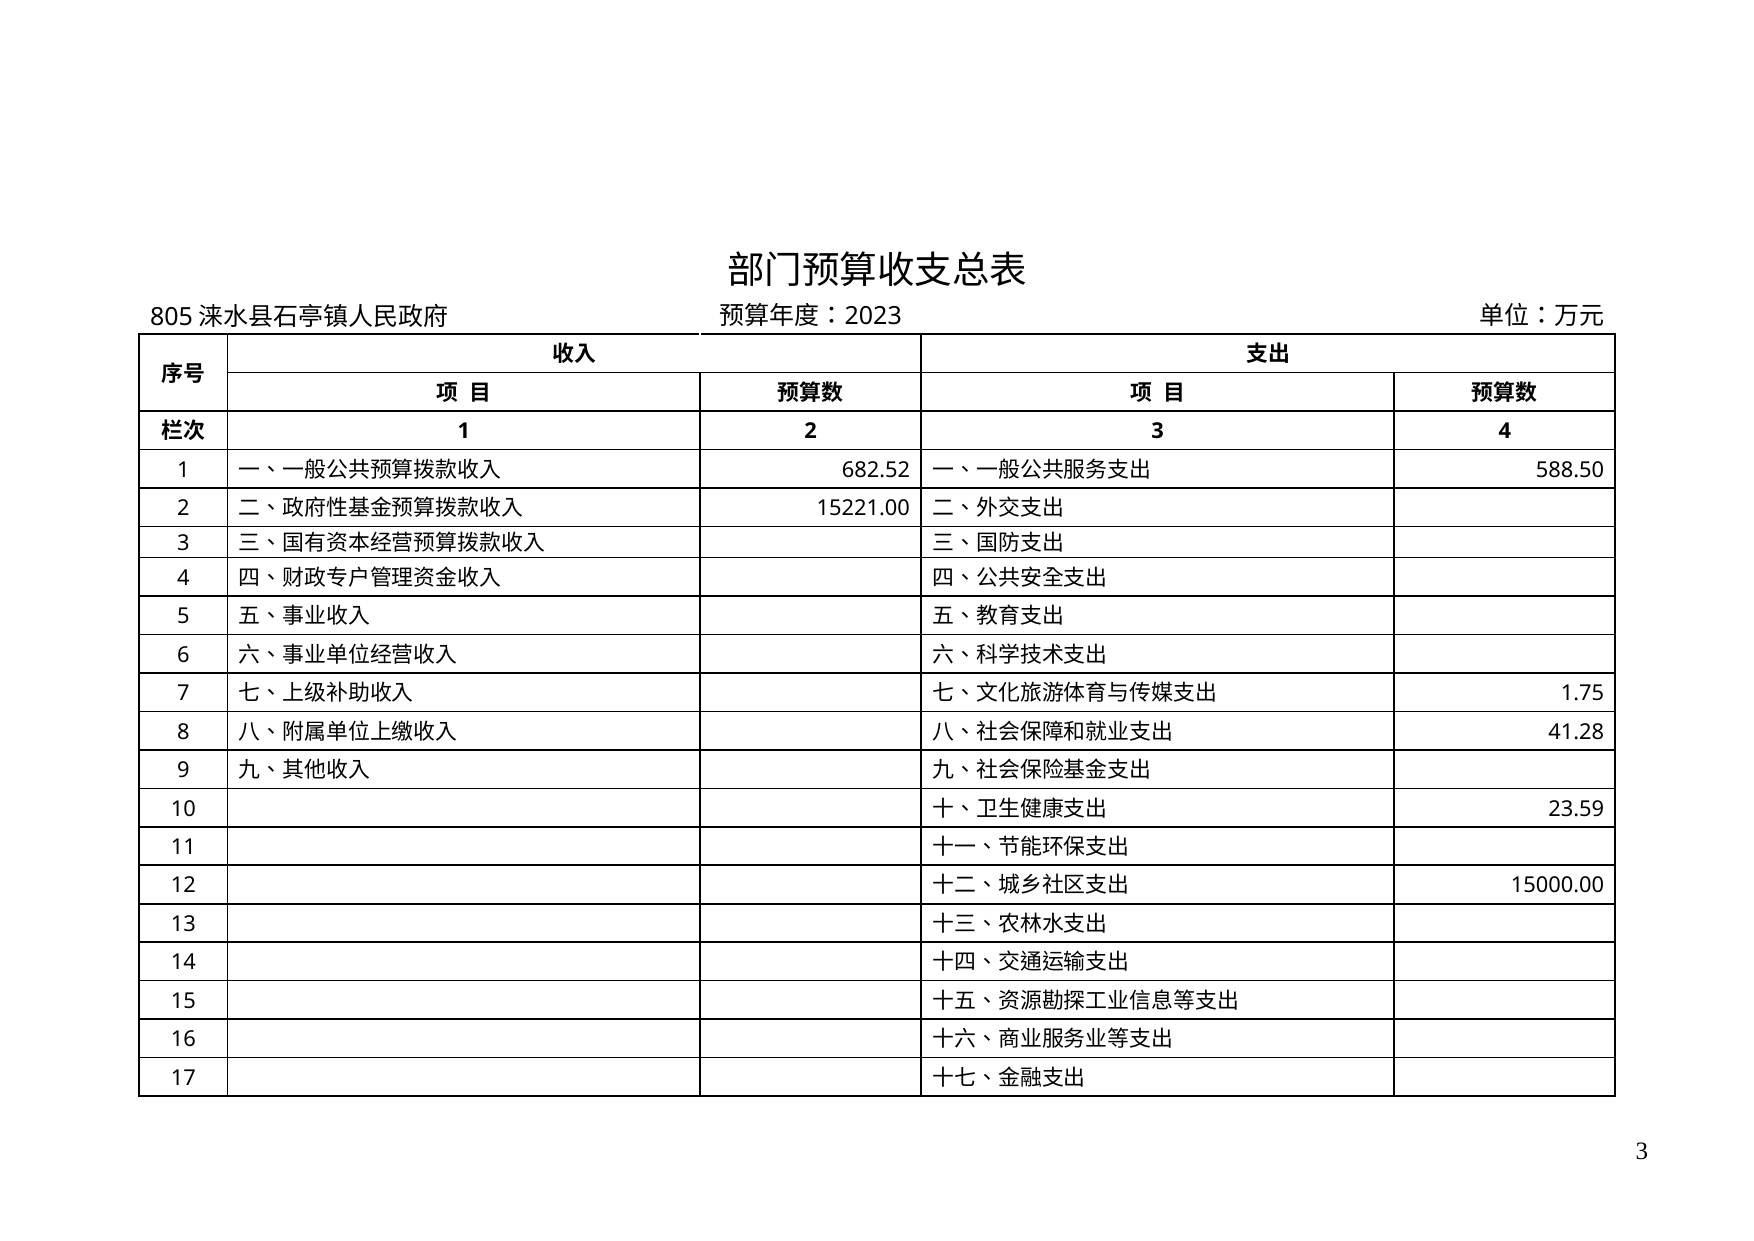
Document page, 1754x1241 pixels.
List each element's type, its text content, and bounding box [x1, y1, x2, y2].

table_cell [228, 905, 699, 941]
table_cell 23.59 [1395, 789, 1614, 826]
table_cell [701, 1058, 920, 1095]
table_cell 四、公共安全支出 [922, 558, 1393, 595]
table_cell [1395, 597, 1614, 634]
table_cell [1395, 751, 1614, 787]
table_cell [701, 789, 920, 826]
table_cell 8 [140, 712, 227, 749]
table_cell 栏次 [140, 412, 227, 449]
table_cell [1395, 981, 1614, 1018]
table_cell 十五、资源勘探工业信息等支出 [922, 981, 1393, 1018]
table_cell 2 [140, 489, 227, 526]
table_cell 11 [140, 828, 227, 864]
table_cell [228, 1058, 699, 1095]
table_cell 八、附属单位上缴收入 [228, 712, 699, 749]
table_cell [701, 751, 920, 787]
table_cell 十四、交通运输支出 [922, 943, 1393, 980]
table_cell [228, 981, 699, 1018]
table_cell [701, 597, 920, 634]
table_cell 九、其他收入 [228, 751, 699, 787]
table_cell 七、文化旅游体育与传媒支出 [922, 674, 1393, 711]
table_cell 五、教育支出 [922, 597, 1393, 634]
table_cell 十一、节能环保支出 [922, 828, 1393, 864]
table_cell [701, 558, 920, 595]
table_cell 五、事业收入 [228, 597, 699, 634]
table_cell 支出 [922, 335, 1614, 372]
table_cell [1395, 635, 1614, 672]
table_cell 三、国防支出 [922, 527, 1393, 557]
table_cell 15 [140, 981, 227, 1018]
table_header 805涞水县石亭镇人民政府 [140, 297, 699, 333]
table_cell [1395, 828, 1614, 864]
text 部门预算收支总表 [106, 244, 1648, 295]
table_cell 十六、商业服务业等支出 [922, 1020, 1393, 1057]
table_cell [701, 527, 920, 557]
table_cell [701, 981, 920, 1018]
table_cell [228, 828, 699, 864]
table_cell 9 [140, 751, 227, 787]
table_cell 3 [922, 412, 1393, 449]
table_cell 八、社会保障和就业支出 [922, 712, 1393, 749]
table_cell 九、社会保险基金支出 [922, 751, 1393, 787]
table_cell [1395, 905, 1614, 941]
table_cell 17 [140, 1058, 227, 1095]
table_header 预算年度：2023 [701, 297, 920, 333]
table_cell 14 [140, 943, 227, 980]
table_cell [228, 866, 699, 903]
table_cell [1395, 558, 1614, 595]
table_cell 十七、金融支出 [922, 1058, 1393, 1095]
table_cell 5 [140, 597, 227, 634]
table_cell [701, 905, 920, 941]
table_cell 4 [1395, 412, 1614, 449]
table_cell 2 [701, 412, 920, 449]
table_cell 十三、农林水支出 [922, 905, 1393, 941]
table_cell [228, 943, 699, 980]
table_cell [701, 712, 920, 749]
table_cell 二、外交支出 [922, 489, 1393, 526]
table_cell [1395, 489, 1614, 526]
table_cell [701, 674, 920, 711]
table_cell 15000.00 [1395, 866, 1614, 903]
table_cell [1395, 1020, 1614, 1057]
table_cell [228, 789, 699, 826]
table_cell [701, 635, 920, 672]
table_cell 12 [140, 866, 227, 903]
table_cell 1 [140, 450, 227, 487]
table_cell 15221.00 [701, 489, 920, 526]
table_cell 16 [140, 1020, 227, 1057]
table_cell 10 [140, 789, 227, 826]
table_cell [701, 866, 920, 903]
table_cell 682.52 [701, 450, 920, 487]
table_cell 收入 [228, 335, 920, 372]
table_cell [701, 828, 920, 864]
table_cell 三、国有资本经营预算拨款收入 [228, 527, 699, 557]
table_cell 十、卫生健康支出 [922, 789, 1393, 826]
table_cell 项 目 [228, 373, 699, 410]
table_cell 1 [228, 412, 699, 449]
table_cell 项 目 [922, 373, 1393, 410]
table_cell 十二、城乡社区支出 [922, 866, 1393, 903]
table_cell 1.75 [1395, 674, 1614, 711]
table_cell [228, 1020, 699, 1057]
table_cell 六、科学技术支出 [922, 635, 1393, 672]
table_cell 二、政府性基金预算拨款收入 [228, 489, 699, 526]
table_cell 一、一般公共服务支出 [922, 450, 1393, 487]
table_cell 4 [140, 558, 227, 595]
table_cell 七、上级补助收入 [228, 674, 699, 711]
table_cell [1395, 943, 1614, 980]
table_cell [701, 1020, 920, 1057]
table_cell [1395, 527, 1614, 557]
table_cell 四、财政专户管理资金收入 [228, 558, 699, 595]
table_cell 3 [140, 527, 227, 557]
table_cell 588.50 [1395, 450, 1614, 487]
table_cell 预算数 [701, 373, 920, 410]
table_cell 一、一般公共预算拨款收入 [228, 450, 699, 487]
table_cell 6 [140, 635, 227, 672]
table_cell [701, 943, 920, 980]
table_cell 41.28 [1395, 712, 1614, 749]
table_header 单位：万元 [922, 297, 1614, 333]
table_cell 预算数 [1395, 373, 1614, 410]
table_cell 7 [140, 674, 227, 711]
table_cell 序号 [140, 335, 227, 410]
table_cell [1395, 1058, 1614, 1095]
table_cell 六、事业单位经营收入 [228, 635, 699, 672]
table_cell 13 [140, 905, 227, 941]
